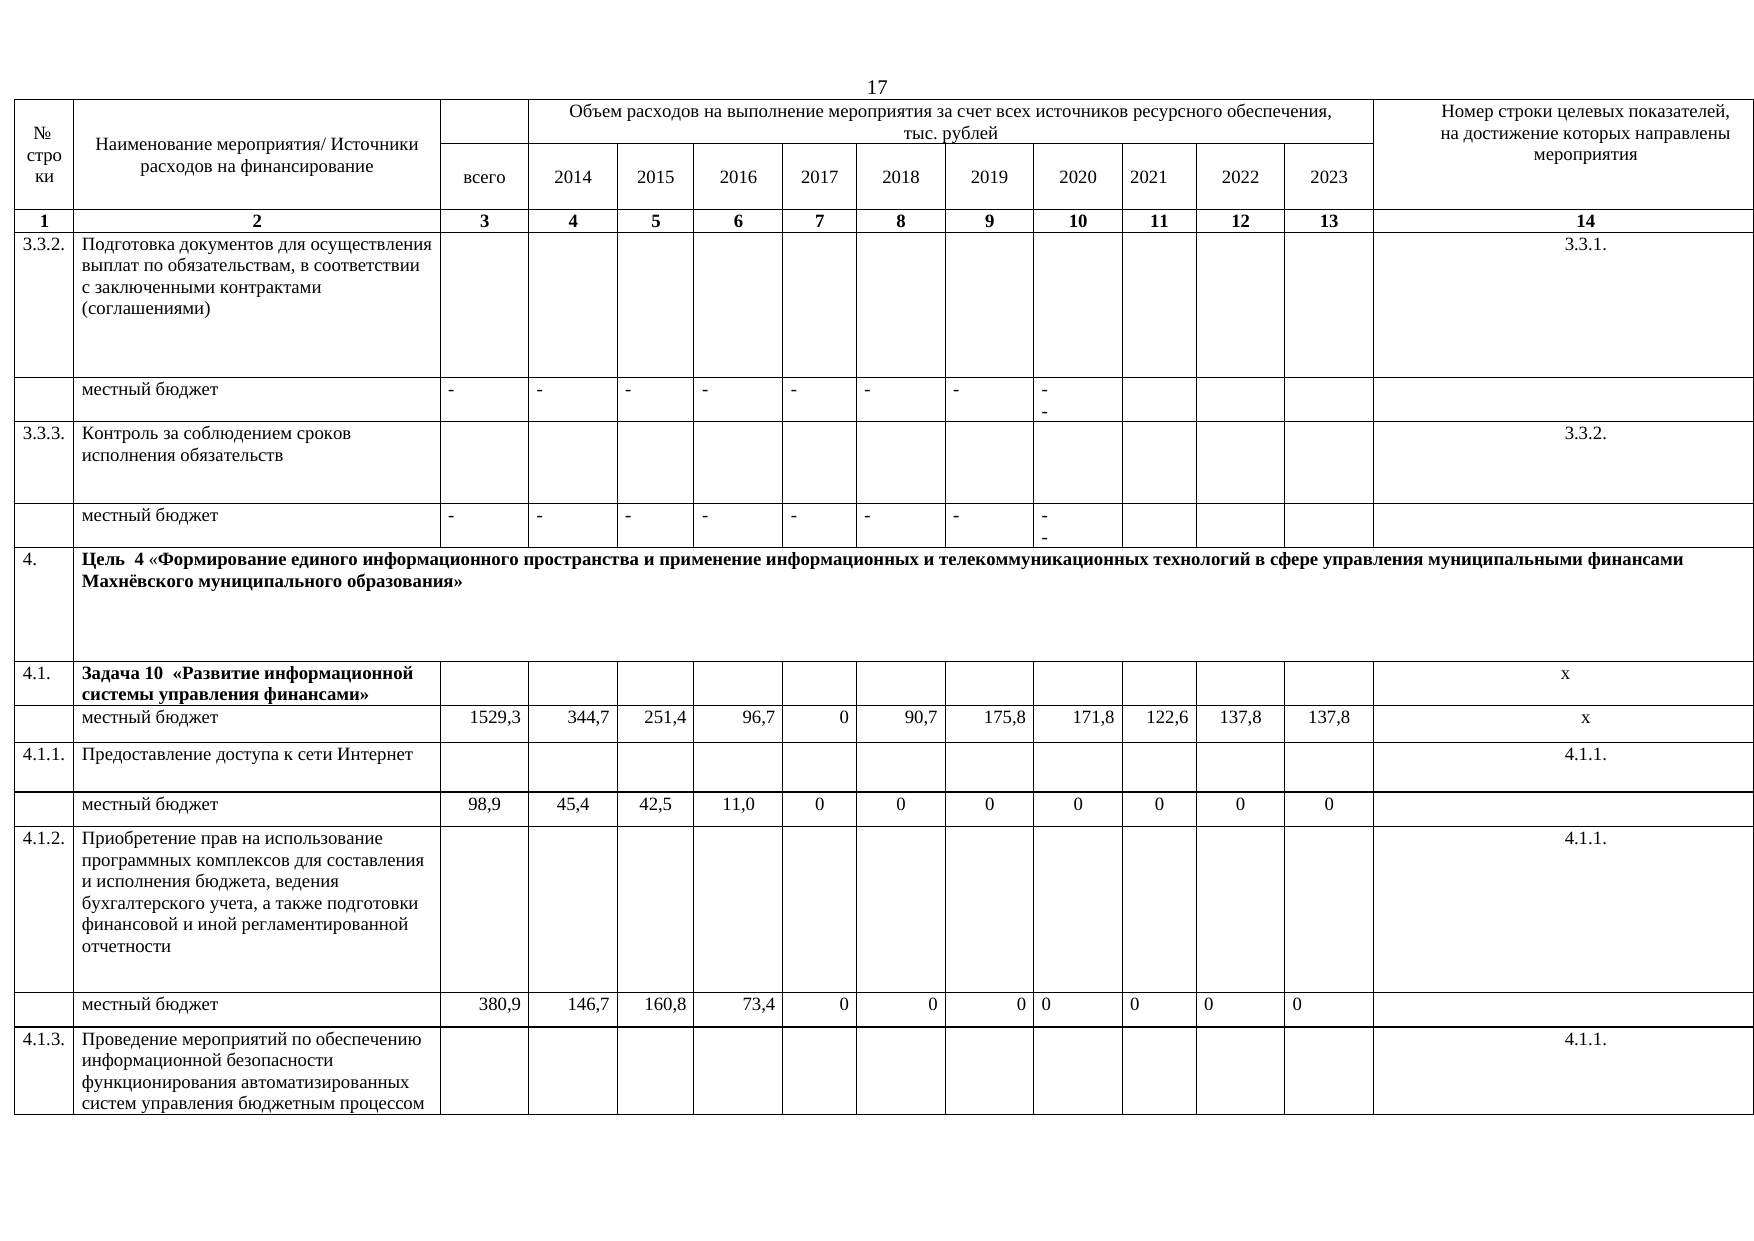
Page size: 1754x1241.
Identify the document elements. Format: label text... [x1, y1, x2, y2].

table_cell [1285, 233, 1373, 377]
table_cell - - [1034, 378, 1122, 421]
table_cell Предоставление доступа к сети Интернет [74, 743, 440, 791]
table_cell 13 [1285, 210, 1373, 232]
table_cell [618, 743, 693, 791]
table_cell 2 [74, 210, 440, 232]
table_cell 380,9 [441, 993, 528, 1026]
table_cell 4 [529, 210, 617, 232]
table_cell [1034, 743, 1122, 791]
table_cell - [783, 378, 856, 421]
table_cell [694, 1028, 782, 1114]
table_cell 96,7 [694, 706, 782, 742]
table_cell [441, 422, 528, 503]
table_cell [783, 743, 856, 791]
table_cell 1 [15, 210, 73, 232]
table_cell [15, 378, 73, 421]
table_cell [618, 662, 693, 705]
table_cell [857, 827, 945, 992]
table_cell местный бюджет [74, 993, 440, 1026]
table_cell 0 [946, 793, 1033, 826]
table_cell [694, 827, 782, 992]
table_header [441, 100, 528, 143]
table_cell Контроль за соблюдением сроков исполнения обязательств [74, 422, 440, 503]
table_cell [783, 233, 856, 377]
table_cell 160,8 [618, 993, 693, 1026]
table_header Номер строки целевых показателей, на достижение которых направлены мероприятия [1374, 100, 1753, 209]
table_cell 0 [1123, 993, 1196, 1026]
table_cell 4.1. [15, 662, 73, 705]
table_cell 0 [1034, 793, 1122, 826]
table_cell 42,5 [618, 793, 693, 826]
table_cell х [1374, 706, 1753, 742]
table_cell Проведение мероприятий по обеспечению информационной безопасности функционирования автоматизированных систем управления бюджетным процессом [74, 1028, 440, 1114]
table_cell [1197, 827, 1284, 992]
table_cell 0 [1197, 793, 1284, 826]
table_cell 4.1.1. [1374, 827, 1753, 992]
table_cell [1197, 504, 1284, 547]
table_cell [529, 827, 617, 992]
table_cell 11,0 [694, 793, 782, 826]
table_cell [1374, 993, 1753, 1026]
table_cell 4.1.1. [15, 743, 73, 791]
table_cell 122,6 [1123, 706, 1196, 742]
table_cell - [946, 504, 1033, 547]
table_cell 0 [783, 993, 856, 1026]
table_cell [946, 662, 1033, 705]
table_cell - [618, 378, 693, 421]
table_cell [1123, 378, 1196, 421]
table_cell [441, 1028, 528, 1114]
table_cell [694, 422, 782, 503]
table_cell [618, 1028, 693, 1114]
table_cell - [441, 504, 528, 547]
table_cell [857, 662, 945, 705]
table_cell - [529, 378, 617, 421]
table_cell [857, 422, 945, 503]
table_cell [1034, 233, 1122, 377]
table_cell [15, 993, 73, 1026]
table_cell [1374, 504, 1753, 547]
table_cell 0 [1285, 793, 1373, 826]
table_cell 2016 [694, 144, 782, 209]
table_cell [1197, 1028, 1284, 1114]
table_cell местный бюджет [74, 504, 440, 547]
table_cell [618, 233, 693, 377]
table_cell 3.3.1. [1374, 233, 1753, 377]
table_cell 2021 [1123, 144, 1196, 209]
table_cell [1197, 233, 1284, 377]
table_cell [857, 1028, 945, 1114]
table_cell 1529,3 [441, 706, 528, 742]
table_cell [1034, 422, 1122, 503]
table_cell [441, 827, 528, 992]
table_cell [1123, 827, 1196, 992]
table_cell [529, 743, 617, 791]
table_cell - [529, 504, 617, 547]
table_cell [1123, 743, 1196, 791]
table_cell [946, 233, 1033, 377]
table_cell 4.1.2. [15, 827, 73, 992]
table_cell 4.1.3. [15, 1028, 73, 1114]
table_cell 146,7 [529, 993, 617, 1026]
table_cell [1123, 1028, 1196, 1114]
table_cell [1123, 662, 1196, 705]
table_cell - [694, 504, 782, 547]
table_cell 0 [946, 993, 1033, 1026]
table_cell - [618, 504, 693, 547]
table_cell местный бюджет [74, 793, 440, 826]
table_cell [783, 827, 856, 992]
table_cell 45,4 [529, 793, 617, 826]
table_cell 0 [783, 793, 856, 826]
table_cell 6 [694, 210, 782, 232]
table_cell местный бюджет [74, 706, 440, 742]
table_cell 73,4 [694, 993, 782, 1026]
table_cell [441, 233, 528, 377]
table_cell 0 [1285, 993, 1373, 1026]
table_cell 2020 [1034, 144, 1122, 209]
table_header Объем расходов на выполнение мероприятия за счет всех источников ресурсного обеспечения, тыс. рублей [529, 100, 1373, 143]
table_cell [1285, 743, 1373, 791]
table_cell - [783, 504, 856, 547]
table_cell 4.1.1. [1374, 1028, 1753, 1114]
table_cell - [694, 378, 782, 421]
table_cell 11 [1123, 210, 1196, 232]
table_cell 0 [1123, 793, 1196, 826]
table_cell х [1374, 662, 1753, 705]
table_cell [1034, 1028, 1122, 1114]
table_cell - - [1034, 504, 1122, 547]
table_cell 251,4 [618, 706, 693, 742]
table_cell 2017 [783, 144, 856, 209]
table_cell [1197, 422, 1284, 503]
table_cell [618, 827, 693, 992]
table_cell - [441, 378, 528, 421]
table_cell 3.3.3. [15, 422, 73, 503]
table_cell [946, 422, 1033, 503]
table_cell [1285, 378, 1373, 421]
table_cell [441, 662, 528, 705]
table_cell 7 [783, 210, 856, 232]
table_cell 2014 [529, 144, 617, 209]
table_cell [1034, 827, 1122, 992]
table_cell [783, 662, 856, 705]
table_cell 3 [441, 210, 528, 232]
table_cell [694, 662, 782, 705]
table_cell [946, 743, 1033, 791]
table_cell - [946, 378, 1033, 421]
table_cell [441, 743, 528, 791]
table_cell местный бюджет [74, 378, 440, 421]
table_cell - [857, 378, 945, 421]
table_cell 0 [857, 793, 945, 826]
table_cell [1197, 378, 1284, 421]
table_cell [783, 1028, 856, 1114]
table_cell 2022 [1197, 144, 1284, 209]
table_cell 3.3.2. [15, 233, 73, 377]
table_cell 4. [15, 548, 73, 661]
table_cell 2023 [1285, 144, 1373, 209]
table_cell [15, 504, 73, 547]
table_cell всего [441, 144, 528, 209]
table_cell [15, 793, 73, 826]
table_cell - [857, 504, 945, 547]
table_cell [1123, 504, 1196, 547]
table_cell [618, 422, 693, 503]
table_cell 14 [1374, 210, 1753, 232]
table_cell Задача 10 «Развитие информационной системы управления финансами» [74, 662, 440, 705]
table_cell [529, 233, 617, 377]
table_cell [529, 662, 617, 705]
table_cell [1374, 378, 1753, 421]
table_cell [946, 1028, 1033, 1114]
table_cell 0 [1197, 993, 1284, 1026]
table_cell [694, 743, 782, 791]
table_cell [783, 422, 856, 503]
table_header № строки [15, 100, 73, 209]
table_cell 175,8 [946, 706, 1033, 742]
table_cell 4.1.1. [1374, 743, 1753, 791]
table_cell 2015 [618, 144, 693, 209]
table_cell 12 [1197, 210, 1284, 232]
table_cell 137,8 [1197, 706, 1284, 742]
table_cell Цель 4 «Формирование единого информационного пространства и применение информационных и телекоммуникационных технологий в сфере управления муниципальными финансами Махнёвского муниципального образования» [74, 548, 1753, 661]
table_cell 344,7 [529, 706, 617, 742]
table_cell 137,8 [1285, 706, 1373, 742]
table_cell [694, 233, 782, 377]
table_cell [1285, 422, 1373, 503]
table_cell 2018 [857, 144, 945, 209]
table_cell [15, 706, 73, 742]
table_cell [1285, 1028, 1373, 1114]
table_cell 0 [1034, 993, 1122, 1026]
table_cell 0 [857, 993, 945, 1026]
table_header Наименование мероприятия/ Источники расходов на финансирование [74, 100, 440, 209]
table_cell 9 [946, 210, 1033, 232]
table_cell [1285, 827, 1373, 992]
table_cell 8 [857, 210, 945, 232]
table_cell Подготовка документов для осуществления выплат по обязательствам, в соответствии с заключенными контрактами (соглашениями) [74, 233, 440, 377]
table_cell [1197, 662, 1284, 705]
table_cell [1123, 233, 1196, 377]
table_cell [529, 1028, 617, 1114]
table_cell Приобретение прав на использование программных комплексов для составления и исполнения бюджета, ведения бухгалтерского учета, а также подготовки финансовой и иной регламентированной отчетности [74, 827, 440, 992]
table_cell 0 [783, 706, 856, 742]
table_cell [1285, 662, 1373, 705]
table_cell 171,8 [1034, 706, 1122, 742]
table_cell [946, 827, 1033, 992]
table_cell [1197, 743, 1284, 791]
table_cell [529, 422, 617, 503]
table_cell 98,9 [441, 793, 528, 826]
table_cell 2019 [946, 144, 1033, 209]
table_cell 90,7 [857, 706, 945, 742]
table_cell 3.3.2. [1374, 422, 1753, 503]
table_cell [857, 743, 945, 791]
table_cell [1374, 793, 1753, 826]
table_cell [1034, 662, 1122, 705]
table_cell [857, 233, 945, 377]
table_cell 10 [1034, 210, 1122, 232]
table_cell 5 [618, 210, 693, 232]
table_cell [1123, 422, 1196, 503]
table_cell [1285, 504, 1373, 547]
